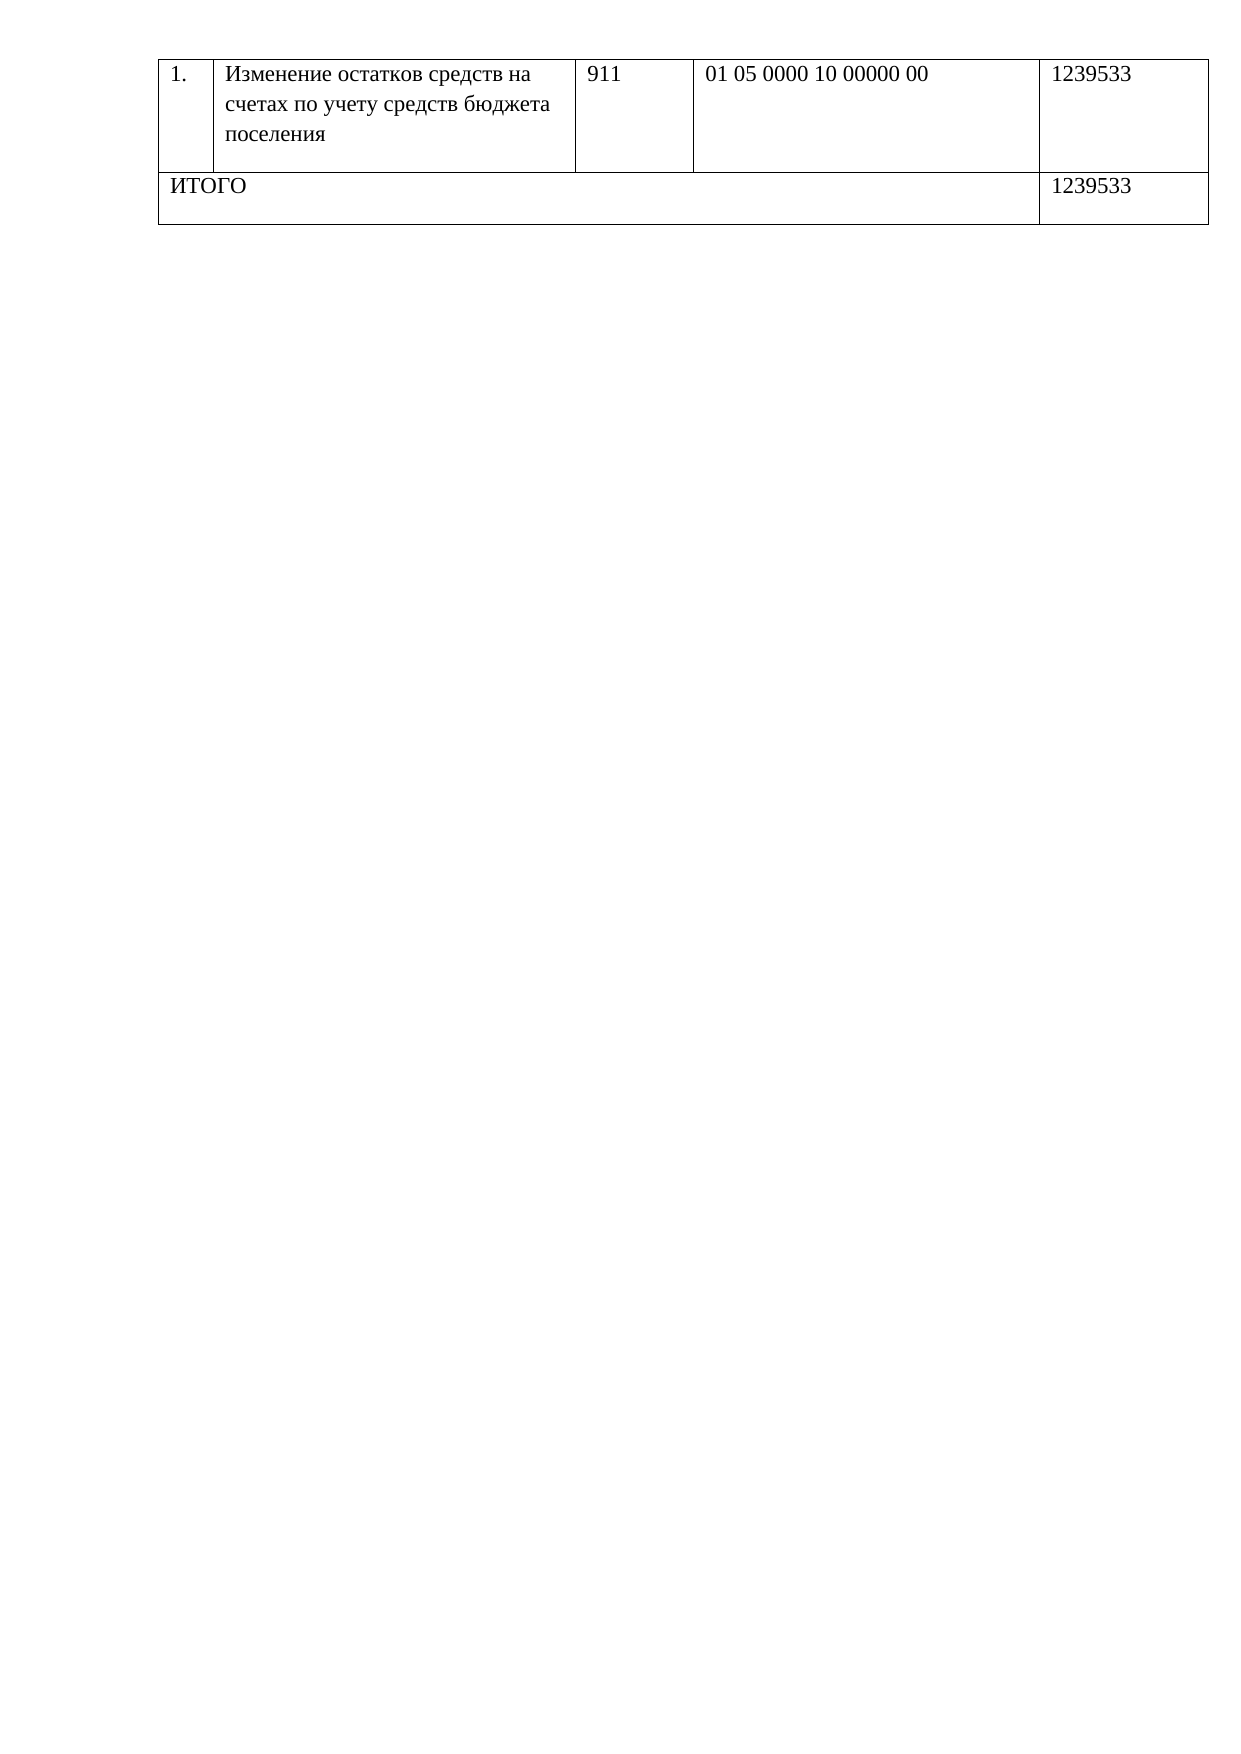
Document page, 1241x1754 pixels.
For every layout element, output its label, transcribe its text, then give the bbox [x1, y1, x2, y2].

table_cell 01 05 0000 10 00000 00 [694, 60, 1039, 172]
table_cell ИТОГО [159, 173, 1039, 224]
table_cell Изменение остатков средств на счетах по учету средств бюджета поселения [214, 60, 575, 172]
table_cell 911 [576, 60, 693, 172]
table_cell 1239533 [1040, 173, 1208, 224]
table_cell 1239533 [1040, 60, 1208, 172]
table_cell 1. [159, 60, 213, 172]
